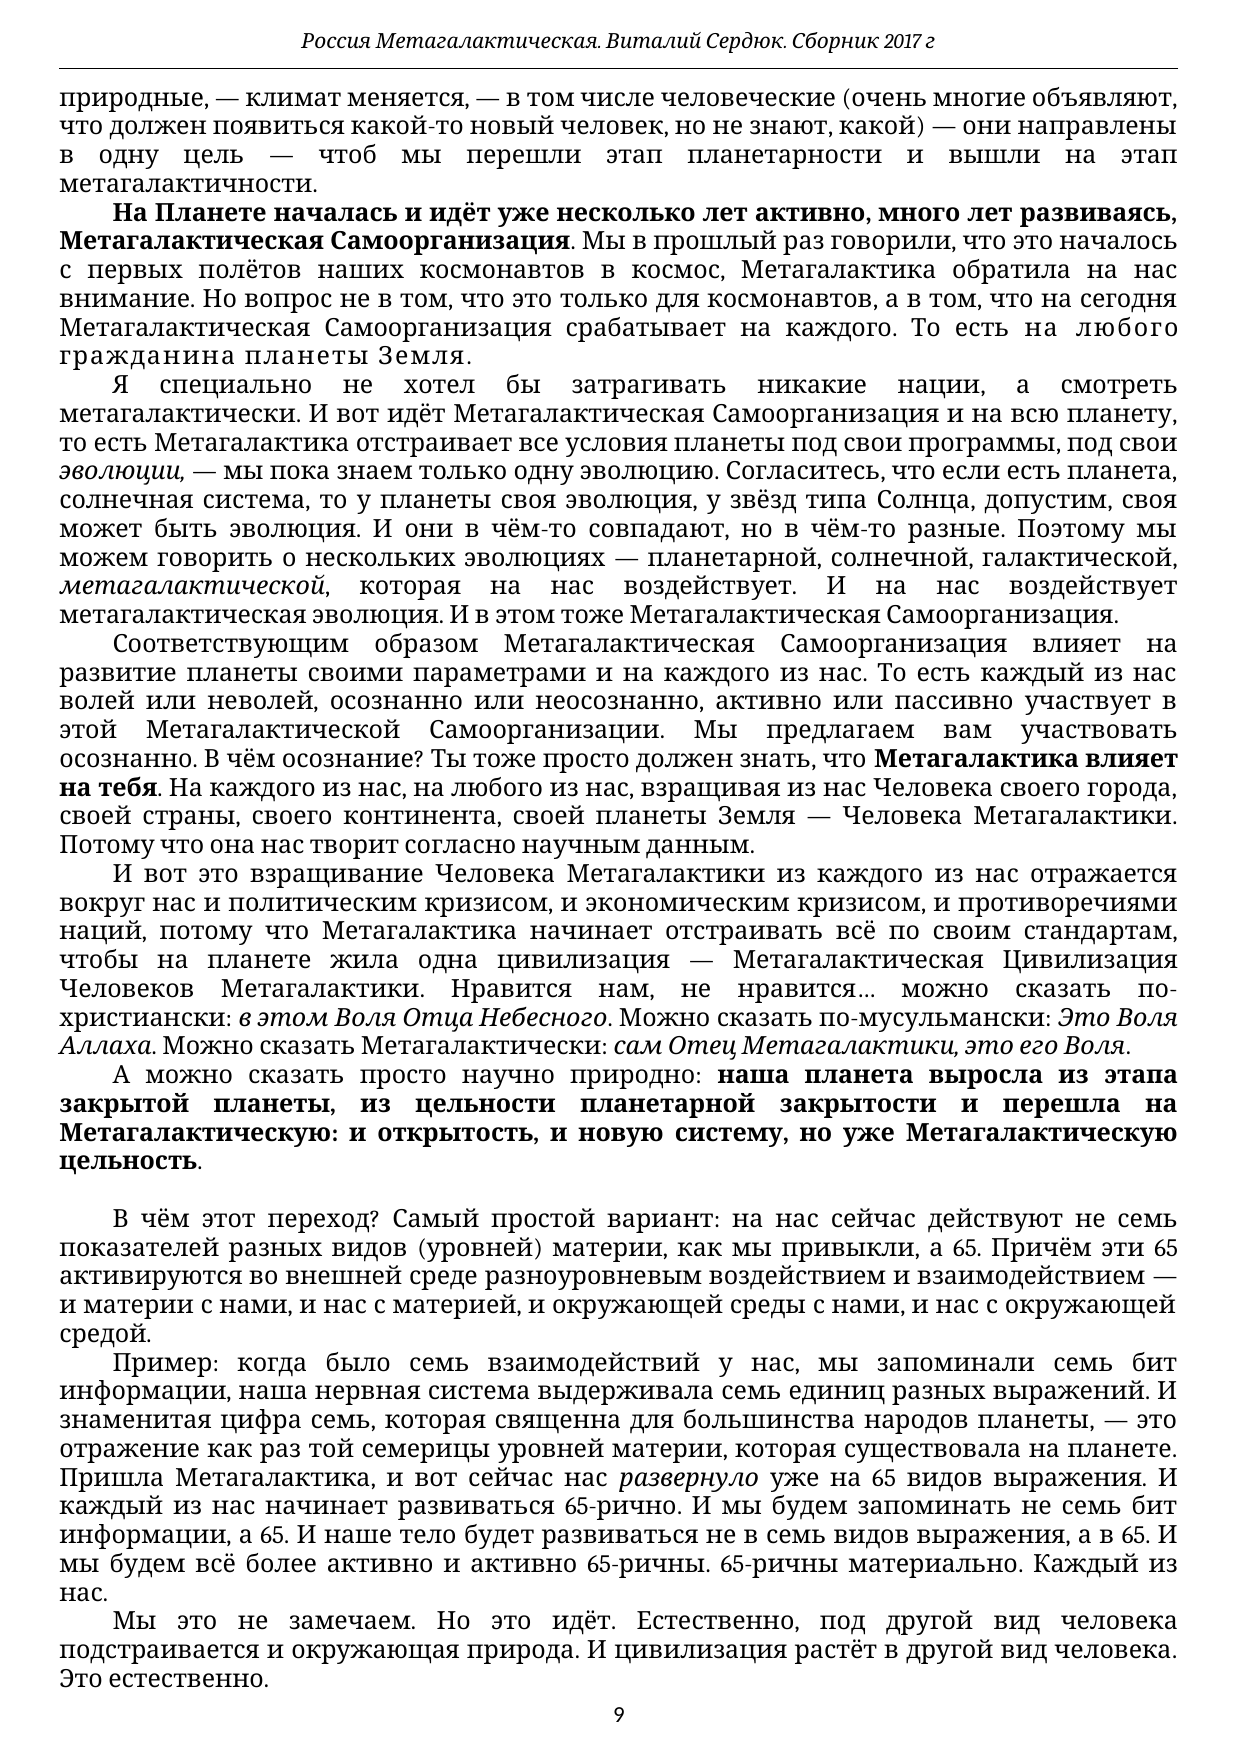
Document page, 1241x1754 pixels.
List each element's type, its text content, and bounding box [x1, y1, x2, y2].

text Я специально не хотел бы затрагивать никакие нации, а смотреть метагалактически. И вот идёт Метагалактическая Самоорганизация и на всю планету, то есть Метагалактика отстраивает все условия планеты под свои программы, под свои эволюции, — мы пока знаем только одну эволюцию. Согласитесь, что если есть планета, солнечная система, то у планеты своя эволюция, у звёзд типа Солнца, допустим, своя может быть эволюция. И они в чём-то совпадают, но в чём-то разные. Поэтому мы можем говорить о нескольких эволюциях — планетарной, солнечной, галактической, метагалактической, которая на нас воздействует. И на нас воздействует метагалактическая эволюция. И в этом тоже Метагалактическая Самоорганизация. [59, 371, 1178, 630]
text Мы это не замечаем. Но это идёт. Естественно, под другой вид человека подстраивается и окружающая природа. И цивилизация растёт в другой вид человека. Это естественно. [59, 1607, 1178, 1693]
text А можно сказать просто научно природно: наша планета выросла из этапа закрытой планеты, из цельности планетарной закрытости и перешла на Метагалактическую: и открытость, и новую систему, но уже Метагалактическую цельность. [59, 1061, 1178, 1176]
text И вот это взращивание Человека Метагалактики из каждого из нас отражается вокруг нас и политическим кризисом, и экономическим кризисом, и противоречиями наций, потому что Метагалактика начинает отстраивать всё по своим стандартам, чтобы на планете жила одна цивилизация — Метагалактическая Цивилизация Человеков Метагалактики. Нравится нам, не нравится… можно сказать по-христиански: в этом Воля Отца Небесного. Можно сказать по-мусульмански: Это Воля Аллаха. Можно сказать Метагалактически: сам Отец Метагалактики, это его Воля. [59, 860, 1178, 1061]
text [59, 83, 1178, 198]
text В чём этот переход? Самый простой вариант: на нас сейчас действуют не семь показателей разных видов (уровней) материи, как мы привыкли, а 65. Причём эти 65 активируются во внешней среде разноуровневым воздействием и взаимодействием — и материи с нами, и нас с материей, и окружающей среды с нами, и нас с окружающей средой. [59, 1205, 1178, 1348]
text Пример: когда было семь взаимодействий у нас, мы запоминали семь бит информации, наша нервная система выдерживала семь единиц разных выражений. И знаменитая цифра семь, которая священна для большинства народов планеты, — это отражение как раз той семерицы уровней материи, которая существовала на планете. Пришла Метагалактика, и вот сейчас нас развернуло уже на 65 видов выражения. И каждый из нас начинает развиваться 65-рично. И мы будем запоминать не семь бит информации, а 65. И наше тело будет развиваться не в семь видов выражения, а в 65. И мы будем всё более активно и активно 65-ричны. 65-ричны материально. Каждый из нас. [59, 1348, 1178, 1607]
text На Планете началась и идёт уже несколько лет активно, много лет развиваясь, Метагалактическая Самоорганизация. Мы в прошлый раз говорили, что это началось с первых полётов наших космонавтов в космос, Метагалактика обратила на нас внимание. Но вопрос не в том, что это только для космонавтов, а в том, что на сегодня Метагалактическая Самоорганизация срабатывает на каждого. То есть на любого гражданина планеты Земля. [59, 198, 1178, 371]
text Соответствующим образом Метагалактическая Самоорганизация влияет на развитие планеты своими параметрами и на каждого из нас. То есть каждый из нас волей или неволей, осознанно или неосознанно, активно или пассивно участвует в этой Метагалактической Самоорганизации. Мы предлагаем вам участвовать осознанно. В чём осознание? Ты тоже просто должен знать, что Метагалактика влияет на тебя. На каждого из нас, на любого из нас, взращивая из нас Человека своего города, своей страны, своего континента, своей планеты Земля — Человека Метагалактики. Потому что она нас творит согласно научным данным. [59, 630, 1178, 860]
